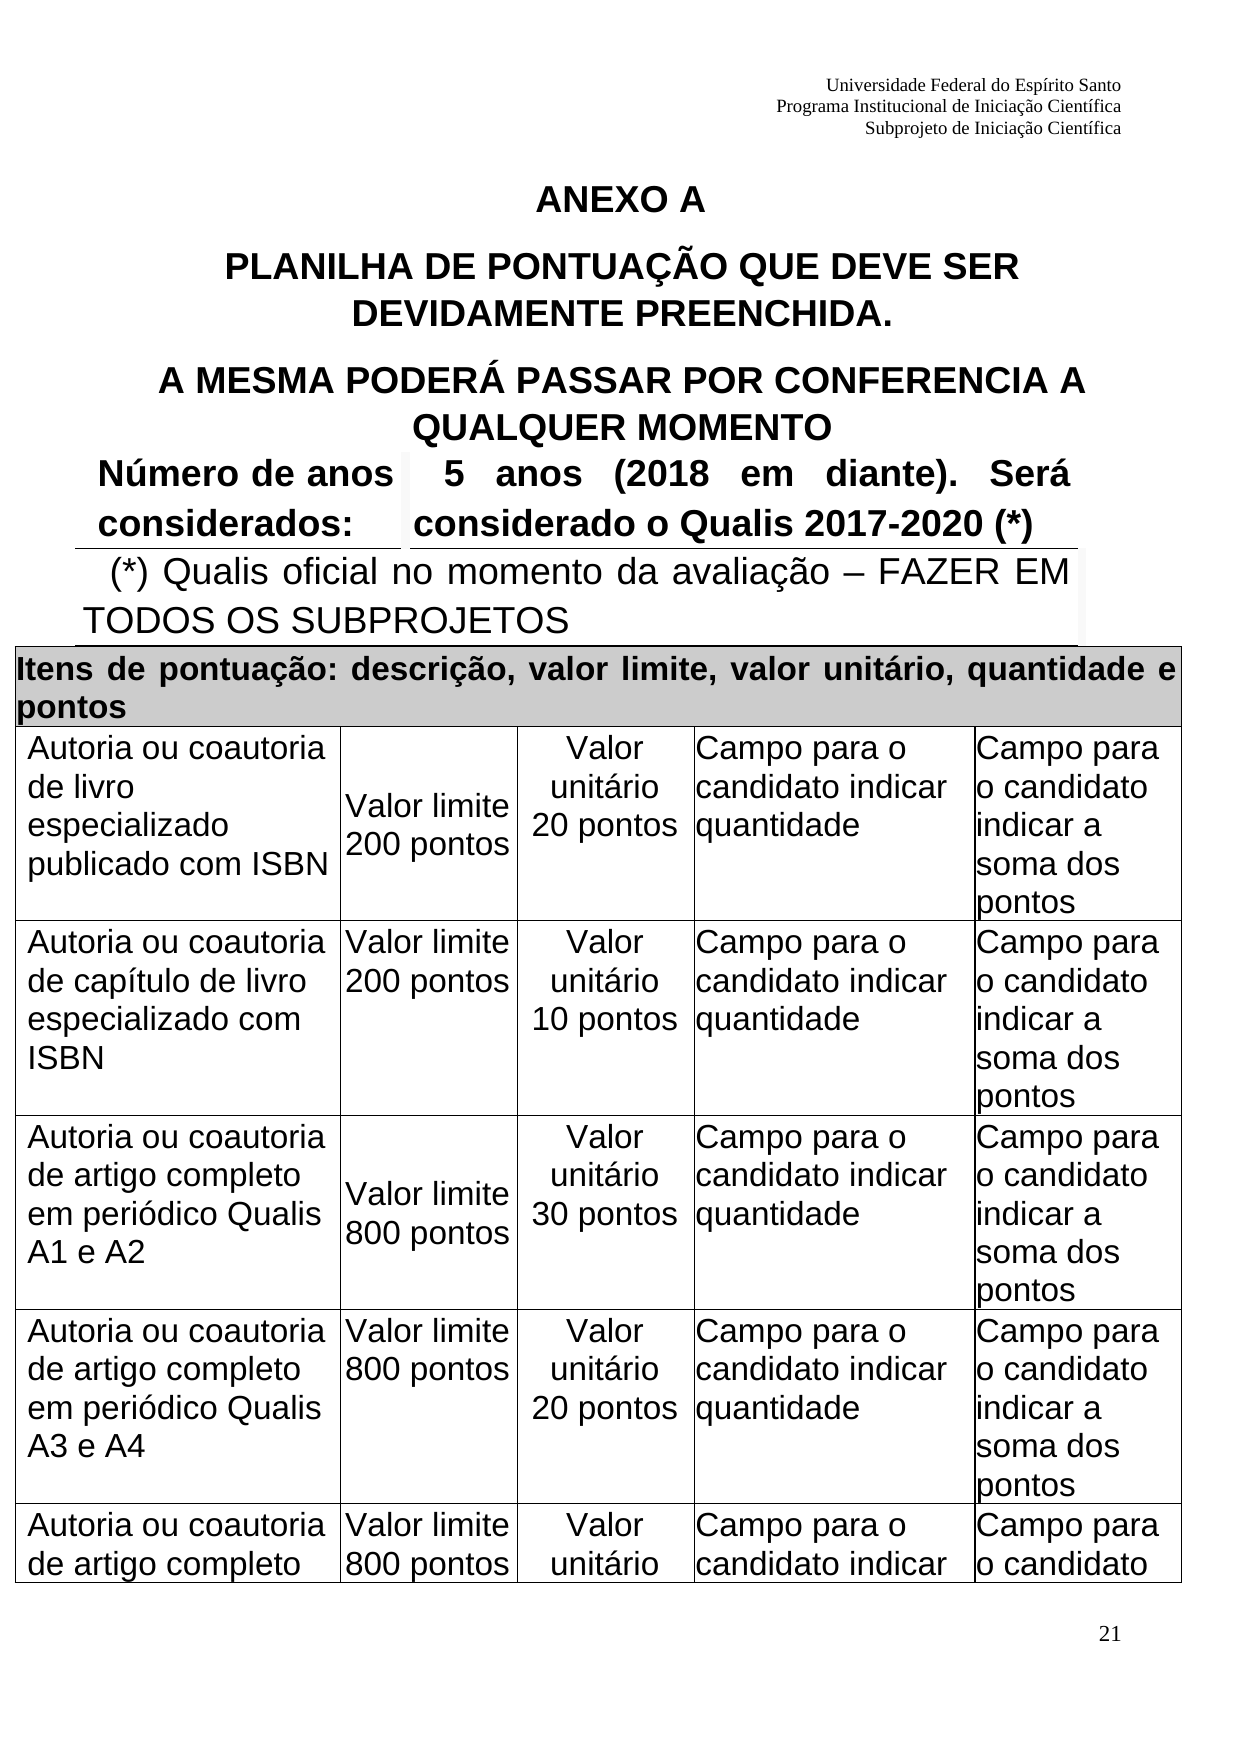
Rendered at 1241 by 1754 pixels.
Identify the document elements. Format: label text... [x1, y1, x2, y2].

table_cell Valor limite 200 pontos [341, 727, 517, 920]
table_cell Campo para o candidato indicar quantidade [695, 727, 974, 920]
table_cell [976, 1504, 1181, 1582]
table_header Número de anos considerados: [75, 452, 401, 548]
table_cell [16, 1504, 340, 1582]
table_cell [518, 1504, 694, 1582]
table_cell Valor unitário 10 pontos [518, 921, 694, 1115]
subtitle PLANILHA DE PONTUAÇÃO QUE DEVE SER DEVIDAMENTE PREENCHIDA. [118, 244, 1126, 334]
table_cell Autoria ou coautoria de artigo completo em periódico Qualis A3 e A4 [16, 1310, 340, 1503]
table_cell Valor limite 800 pontos [341, 1116, 517, 1309]
text ANEXO A [149, 177, 1092, 220]
table_cell Campo para o candidato indicar a soma dos pontos [976, 1116, 1181, 1309]
table_cell Valor unitário 30 pontos [518, 1116, 694, 1309]
table_cell Campo para o candidato indicar quantidade [695, 1310, 974, 1503]
table_header Itens de pontuação: descrição, valor limite, valor unitário, quantidade e pontos [16, 647, 1181, 726]
table_cell Campo para o candidato indicar a soma dos pontos [976, 727, 1181, 920]
table_cell Campo para o candidato indicar quantidade [695, 1116, 974, 1309]
subtitle A MESMA PODERÁ PASSAR POR CONFERENCIA A QUALQUER MOMENTO [118, 358, 1126, 448]
table_cell (*) Qualis oficial no momento da avaliação – FAZER EM TODOS OS SUBPROJETOS [75, 549, 1078, 645]
table_cell Valor unitário 20 pontos [518, 727, 694, 920]
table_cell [341, 1504, 517, 1582]
table_cell Autoria ou coautoria de artigo completo em periódico Qualis A1 e A2 [16, 1116, 340, 1309]
table_cell Autoria ou coautoria de capítulo de livro especializado com ISBN [16, 921, 340, 1115]
table_cell Campo para o candidato indicar a soma dos pontos [976, 921, 1181, 1115]
table_cell Valor unitário 20 pontos [518, 1310, 694, 1503]
table_cell Campo para o candidato indicar quantidade [695, 921, 974, 1115]
table_header 5 anos (2018 em diante). Será considerado o Qualis 2017-2020 (*) [410, 452, 1082, 548]
table_cell Autoria ou coautoria de livro especializado publicado com ISBN [16, 727, 340, 920]
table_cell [695, 1504, 974, 1582]
table_cell Valor limite 200 pontos [341, 921, 517, 1115]
table_cell Valor limite 800 pontos [341, 1310, 517, 1503]
table_cell Campo para o candidato indicar a soma dos pontos [976, 1310, 1181, 1503]
